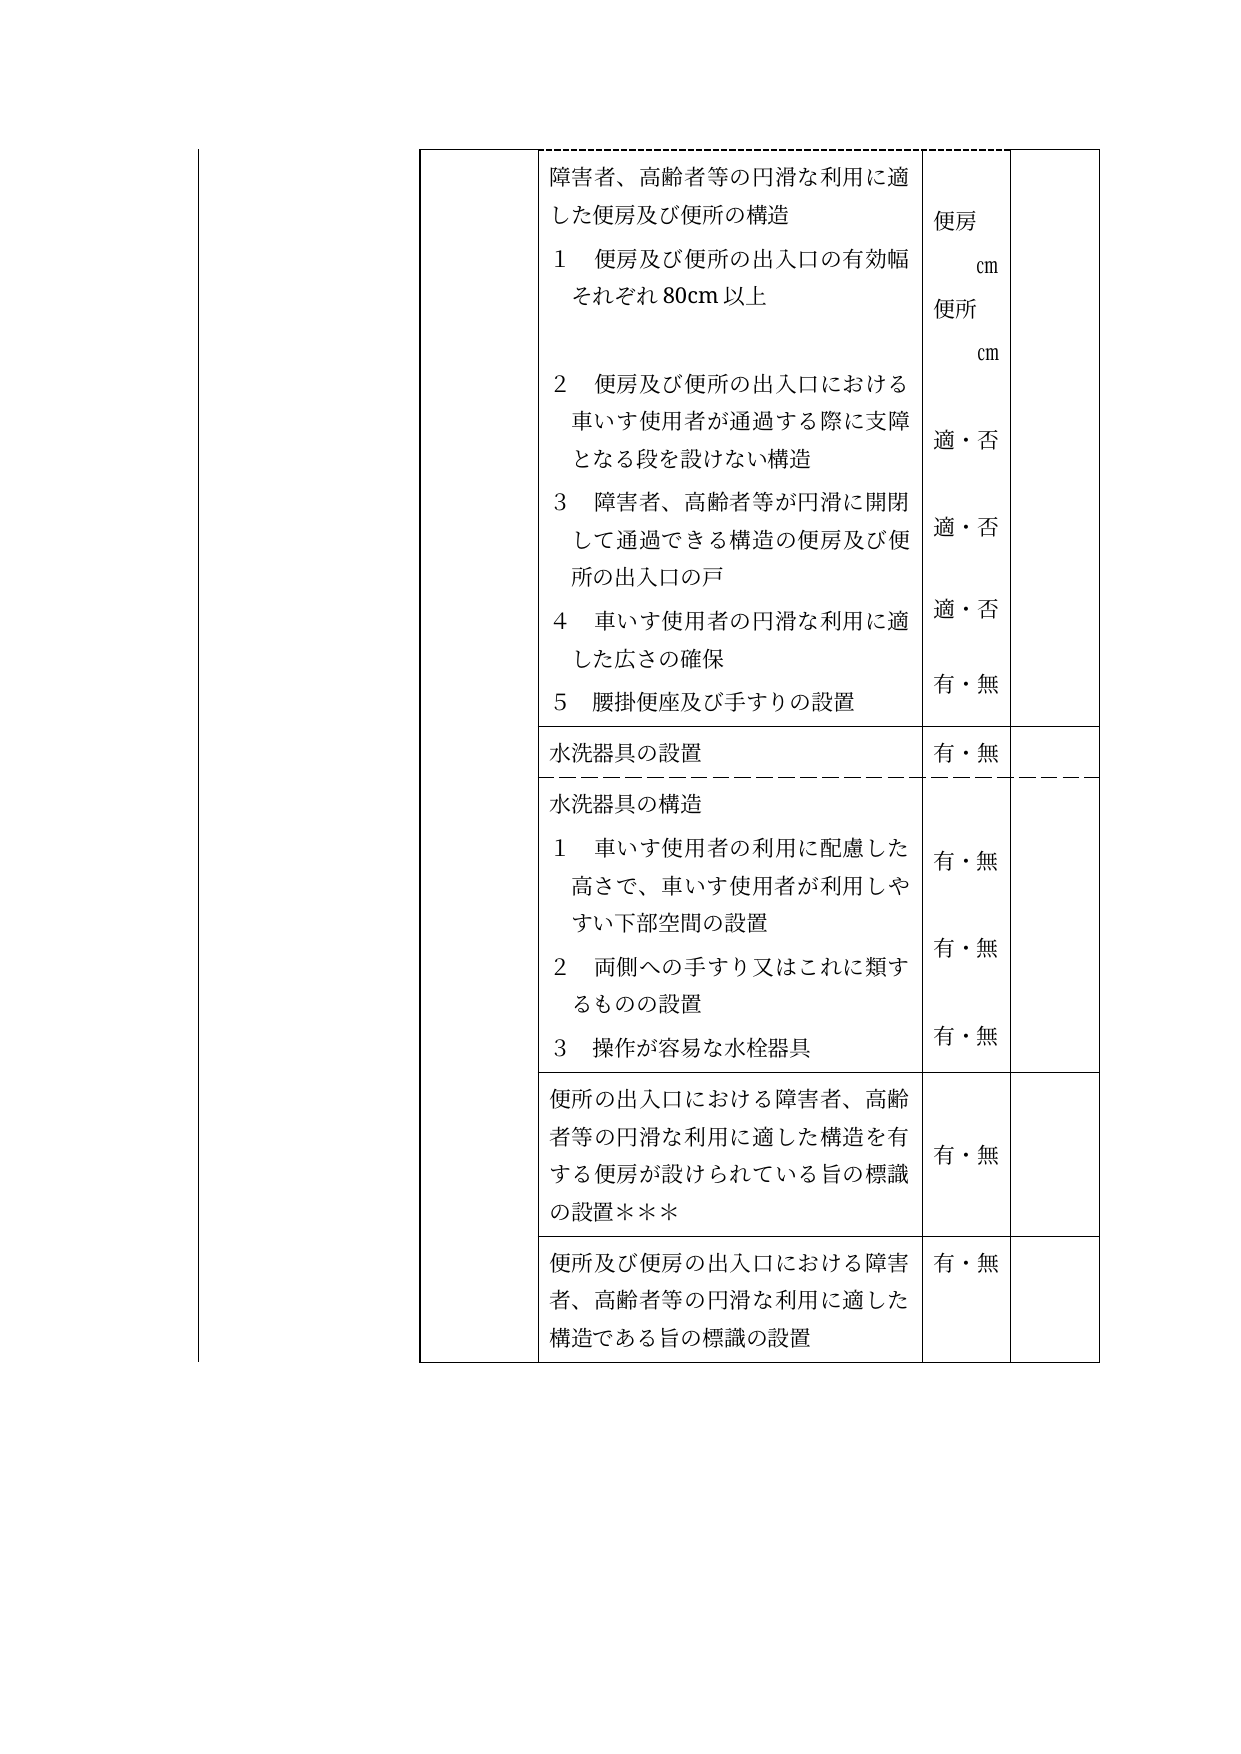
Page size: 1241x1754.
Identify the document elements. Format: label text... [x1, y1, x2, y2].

table_cell [1011, 1237, 1099, 1362]
table_cell 便所及び便房の出入口における障害者、高齢者等の円滑な利用に適した構造である旨の標識の設置 [539, 1237, 922, 1362]
table_cell 有・無 [923, 1237, 1010, 1362]
table_cell [1011, 777, 1099, 1072]
table_cell [1011, 150, 1099, 726]
table_cell [1011, 727, 1099, 777]
table_cell [1011, 1073, 1099, 1236]
table_cell 有・無 有・無 有・無 [923, 777, 1010, 1072]
table_cell 有・無 [923, 727, 1010, 777]
table_cell 便房 ㎝ 便所 ㎝ 適・否 適・否 適・否 有・無 [923, 149, 1010, 726]
table_cell 有・無 [923, 1073, 1010, 1236]
table_cell 障害者、高齢者等の円滑な利用に適した便房及び便所の構造 １ 便房及び便所の出入口の有効幅それぞれ80cm以上 ２ 便房及び便所の出入口における車いす使用者が通過する際に支障となる段を設けない構造 ３ 障害者、高齢者等が円滑に開閉して通過できる構造の便房及び便所の出入口の戸 ４ 車いす使用者の円滑な利用に適した広さの確保 ５ 腰掛便座及び手すりの設置 [539, 149, 922, 726]
table_cell 便所の出入口における障害者、高齢者等の円滑な利用に適した構造を有する便房が設けられている旨の標識の設置＊＊＊ [539, 1073, 922, 1236]
table_cell 水洗器具の構造 １ 車いす使用者の利用に配慮した高さで、車いす使用者が利用しやすい下部空間の設置 ２ 両側への手すり又はこれに類するものの設置 ３ 操作が容易な水栓器具 [539, 777, 922, 1072]
table_cell 水洗器具の設置 [539, 727, 922, 777]
